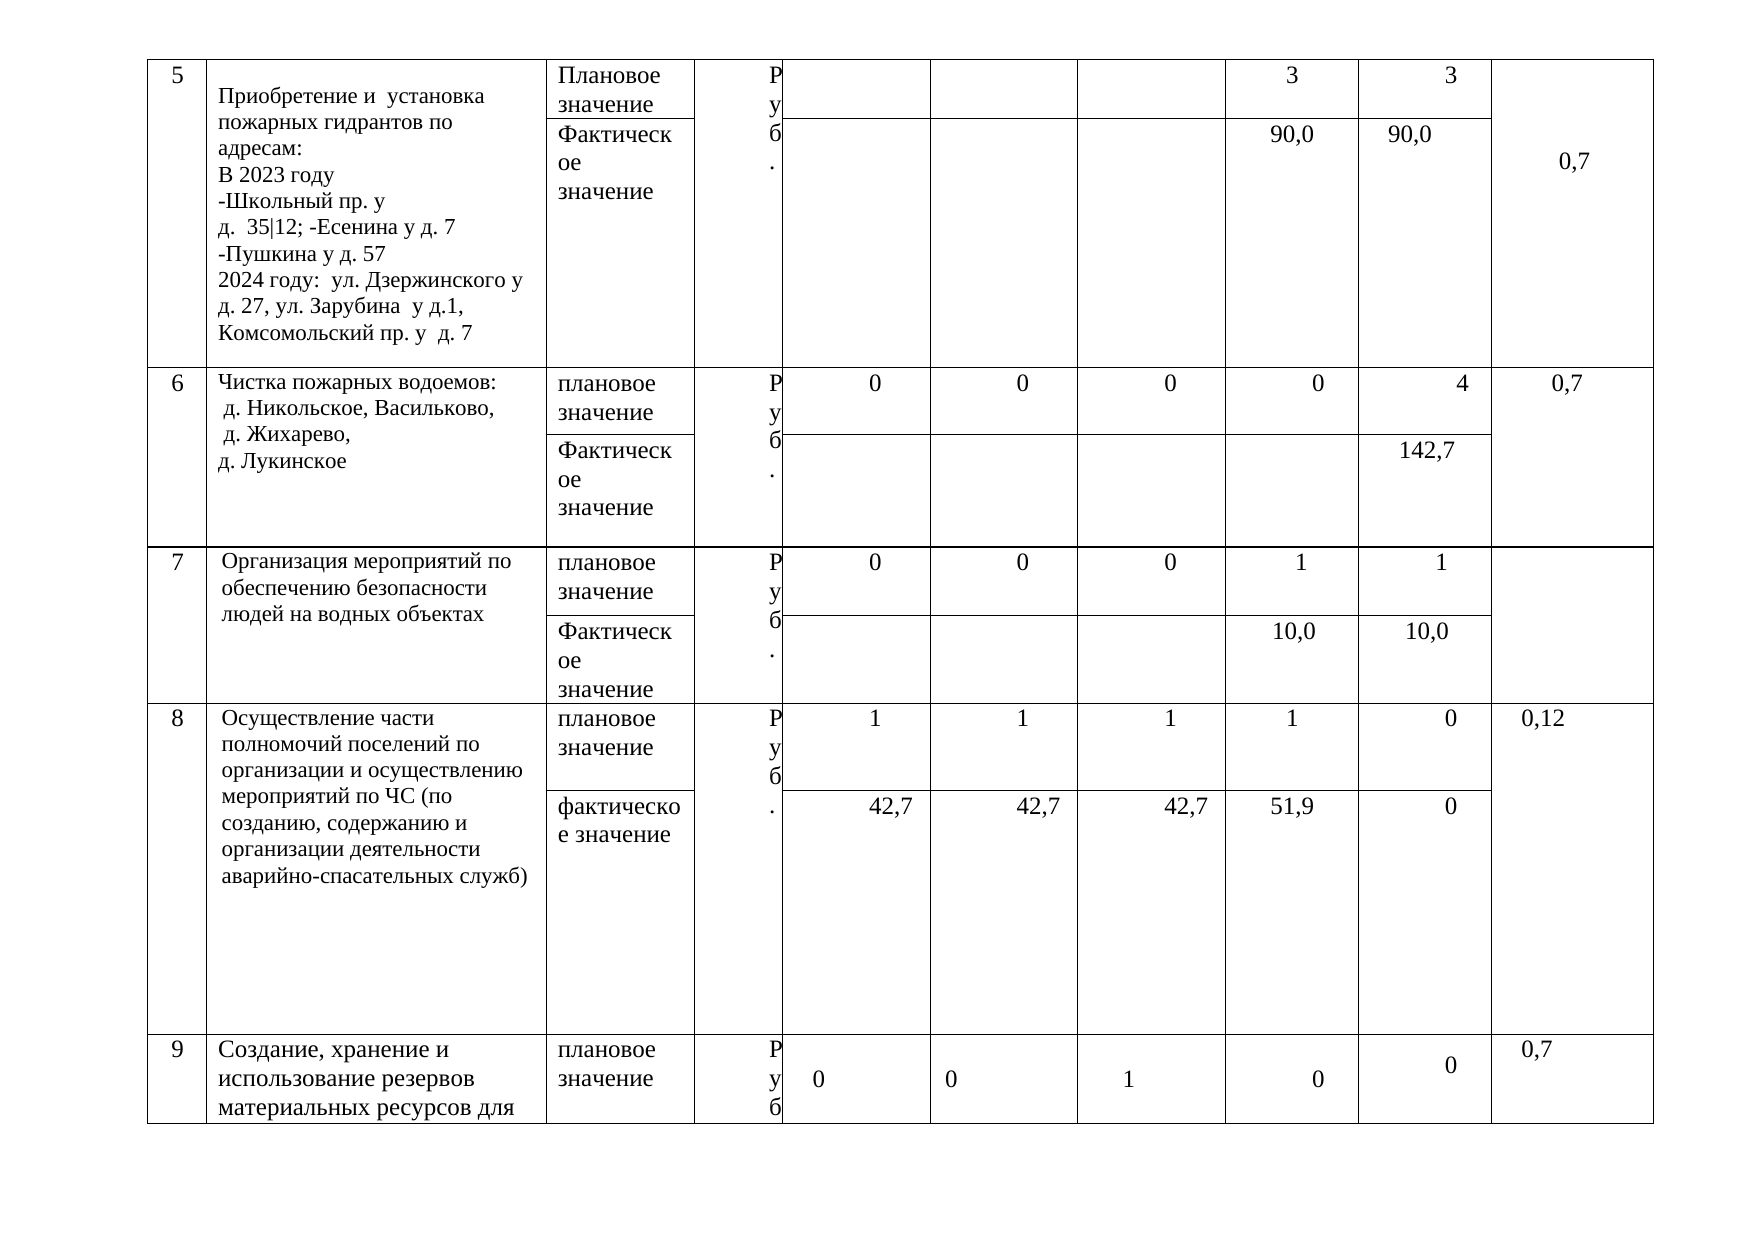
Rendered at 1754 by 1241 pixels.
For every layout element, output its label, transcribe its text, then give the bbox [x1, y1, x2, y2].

table_cell 0 [931, 1035, 1077, 1123]
table_cell [1078, 435, 1225, 546]
table_cell 51,9 [1226, 791, 1358, 1033]
table_cell Руб. [695, 1035, 782, 1123]
table_cell [931, 616, 1077, 702]
table_cell [1078, 119, 1225, 367]
table_cell [1226, 435, 1358, 546]
table_cell 0 [783, 548, 930, 615]
table_cell 0,12 [1492, 704, 1653, 1033]
table_cell 142,7 [1359, 435, 1491, 546]
table_cell 0 [1359, 704, 1491, 790]
table_cell 4 [1359, 368, 1491, 434]
table_cell [1078, 60, 1225, 118]
table_cell [783, 60, 930, 118]
table_cell 1 [1226, 548, 1358, 615]
table_cell 90,0 [1226, 119, 1358, 367]
table_cell Плановое значение [547, 60, 694, 118]
table_cell 42,7 [783, 791, 930, 1033]
table_cell Фактическое значение [547, 435, 694, 546]
table_cell плановое значение [547, 1035, 694, 1123]
table_cell 1 [1078, 1035, 1225, 1123]
table_cell Приобретение и установка пожарных гидрантов по адресам: В 2023 году -Школьный пр. у д. 35|12; -Есенина у д. 7 -Пушкина у д. 57 2024 году: ул. Дзержинского у д. 27, ул. Зарубина у д.1, Комсомольский пр. у д. 7 [207, 60, 546, 367]
table_cell 0,7 [1492, 1035, 1653, 1123]
table_cell 0 [1359, 791, 1491, 1033]
table_cell 10,0 [1359, 616, 1491, 702]
table_cell 1 [1078, 704, 1225, 790]
table_cell 6 [148, 368, 206, 546]
table_cell 0,7 [1492, 60, 1653, 367]
table_cell Фактическое значение [547, 119, 694, 367]
table_cell 3 [1226, 60, 1358, 118]
table_cell Фактическое значение [547, 616, 694, 702]
table_cell Организация мероприятий по обеспечению безопасности людей на водных объектах [207, 548, 546, 702]
table_cell Руб. [695, 60, 782, 367]
table_cell 0 [931, 368, 1077, 434]
table_cell Руб. [695, 368, 782, 546]
table_cell 8 [148, 704, 206, 1033]
table_cell 0 [1226, 368, 1358, 434]
table_cell [783, 616, 930, 702]
table_cell фактическое значение [547, 791, 694, 1033]
table_cell 0 [1078, 368, 1225, 434]
table_cell 42,7 [1078, 791, 1225, 1033]
table_cell плановое значение [547, 704, 694, 790]
table_cell 42,7 [931, 791, 1077, 1033]
table_cell плановое значение [547, 368, 694, 434]
table_cell Руб. [695, 704, 782, 1033]
table_cell 9 [148, 1035, 206, 1123]
table_cell 0 [783, 1035, 930, 1123]
table_cell 3 [1359, 60, 1491, 118]
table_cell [207, 1035, 546, 1123]
table_cell 0 [1359, 1035, 1491, 1123]
table_cell Чистка пожарных водоемов: д. Никольское, Васильково, д. Жихарево, д. Лукинское [207, 368, 546, 546]
table_cell 1 [1226, 704, 1358, 790]
table_cell [931, 60, 1077, 118]
table_cell 7 [148, 548, 206, 702]
table_cell [1078, 616, 1225, 702]
table_cell 0,7 [1492, 368, 1653, 546]
table_cell 1 [1359, 548, 1491, 615]
table_cell 10,0 [1226, 616, 1358, 702]
table_cell 0 [931, 548, 1077, 615]
table_cell 0 [783, 368, 930, 434]
table_cell 0 [1226, 1035, 1358, 1123]
table_cell [1492, 548, 1653, 702]
table_cell Осуществление части полномочий поселений по организации и осуществлению мероприятий по ЧС (по созданию, содержанию и организации деятельности аварийно-спасательных служб) [207, 704, 546, 1033]
table_cell 5 [148, 60, 206, 367]
table_cell [931, 435, 1077, 546]
table_cell 1 [931, 704, 1077, 790]
table_cell плановое значение [547, 548, 694, 615]
table_cell 90,0 [1359, 119, 1491, 367]
table_cell [783, 435, 930, 546]
table_cell 1 [783, 704, 930, 790]
table_cell [783, 119, 930, 367]
table_cell Руб. [695, 548, 782, 702]
table_cell [931, 119, 1077, 367]
table_cell 0 [1078, 548, 1225, 615]
